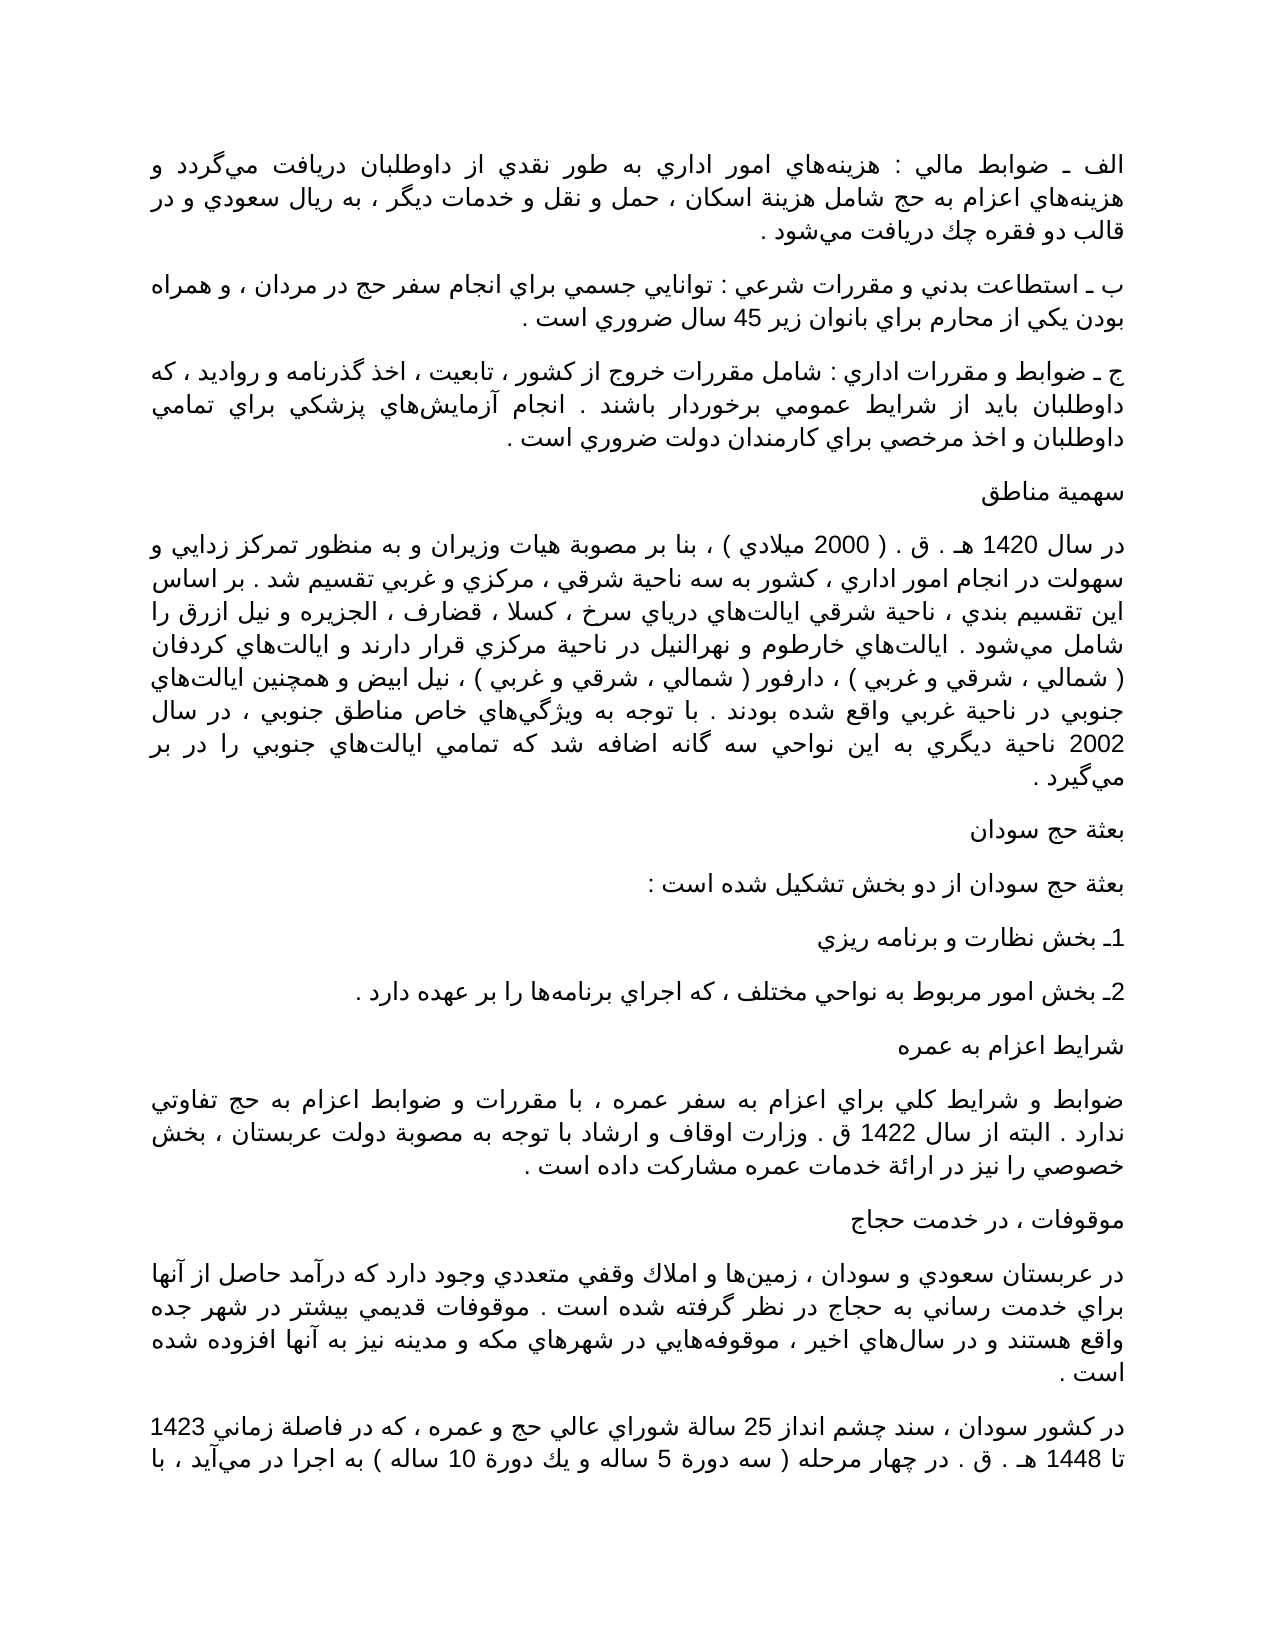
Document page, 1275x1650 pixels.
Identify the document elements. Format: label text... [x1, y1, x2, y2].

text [150, 1411, 1125, 1473]
text شرايط اعزام به عمره [150, 1031, 1125, 1060]
text الف ـ ضوابط مالي : هزينه‌هاي امور اداري به طور نقدي از داوطلبان دريافت مي‌گردد و هزينه‌هاي اعزام به حج شامل هزينة اسكان ، حمل و نقل و خدمات ديگر ، به ريال سعودي و در قالب دو فقره چك دريافت مي‌شود . [150, 150, 1125, 245]
text ضوابط و شرايط كلي براي اعزام به سفر عمره ، با مقررات و ضوابط اعزام به حج تفاوتي ندارد . البته از سال 1422 ق . وزارت اوقاف و ارشاد با توجه به مصوبة دولت عربستان ، بخش خصوصي را نيز در ارائة خدمات عمره مشاركت داده است . [150, 1085, 1125, 1179]
text بعثة حج سودان [150, 816, 1125, 844]
text 2ـ بخش امور مربوط به نواحي مختلف ، كه اجراي برنامه‌ها را بر عهده دارد . [150, 977, 1125, 1006]
text در سال 1420 هـ . ق . ( 2000 ميلادي ) ، بنا بر مصوبة هيات وزيران و به منظور تمركز زدايي و سهولت در انجام امور اداري ، كشور به سه ناحية شرقي ، مركزي و غربي تقسيم شد . بر اساس اين تقسيم بندي ، ناحية شرقي ايالت‌هاي درياي سرخ ، كسلا ، قضارف ، الجزيره و نيل ازرق را شامل مي‌شود . ايالت‌هاي خارطوم و نهرالنيل در ناحية مركزي قرار دارند و ايالت‌هاي كردفان ( شمالي ، شرقي و غربي ) ، دارفور ( شمالي ، شرقي و غربي ) ، نيل ابيض و همچنين ايالت‌هاي جنوبي در ناحية غربي واقع شده بودند . با توجه به ويژگي‌هاي خاص مناطق جنوبي ، در سال 2002 ناحية ديگري به اين نواحي سه گانه اضافه شد كه تمامي ايالت‌هاي جنوبي را در بر مي‌گيرد . [150, 531, 1125, 790]
text 1ـ بخش نظارت و برنامه ريزي [150, 923, 1125, 952]
text در عربستان سعودي و سودان ، زمين‌ها و املاك وقفي متعددي وجود دارد كه درآمد حاصل از آنها براي خدمت رساني به حجاج در نظر گرفته شده است . موقوفات قديمي بيشتر در شهر جده واقع هستند و در سال‌هاي اخير ، موقوفه‌هايي در شهرهاي مكه و مدينه نيز به آنها افزوده شده است . [150, 1258, 1125, 1386]
text سهمية مناطق [150, 477, 1125, 505]
text ج ـ ضوابط و مقررات اداري : شامل مقررات خروج از كشور ، تابعيت ، اخذ گذرنامه و رواديد ، كه داوطلبان بايد از شرايط عمومي برخوردار باشند . انجام آزمايش‌هاي پزشكي براي تمامي داوطلبان و اخذ مرخصي براي كارمندان دولت ضروري است . [150, 357, 1125, 452]
text بعثة حج سودان از دو بخش تشكيل شده است : [150, 869, 1125, 898]
text ب ـ استطاعت بدني و مقررات شرعي : توانايي جسمي براي انجام سفر حج در مردان ، و همراه بودن يكي از محارم براي بانوان زير 45 سال ضروري است . [150, 270, 1125, 332]
text موقوفات ، در خدمت حجاج [150, 1205, 1125, 1233]
